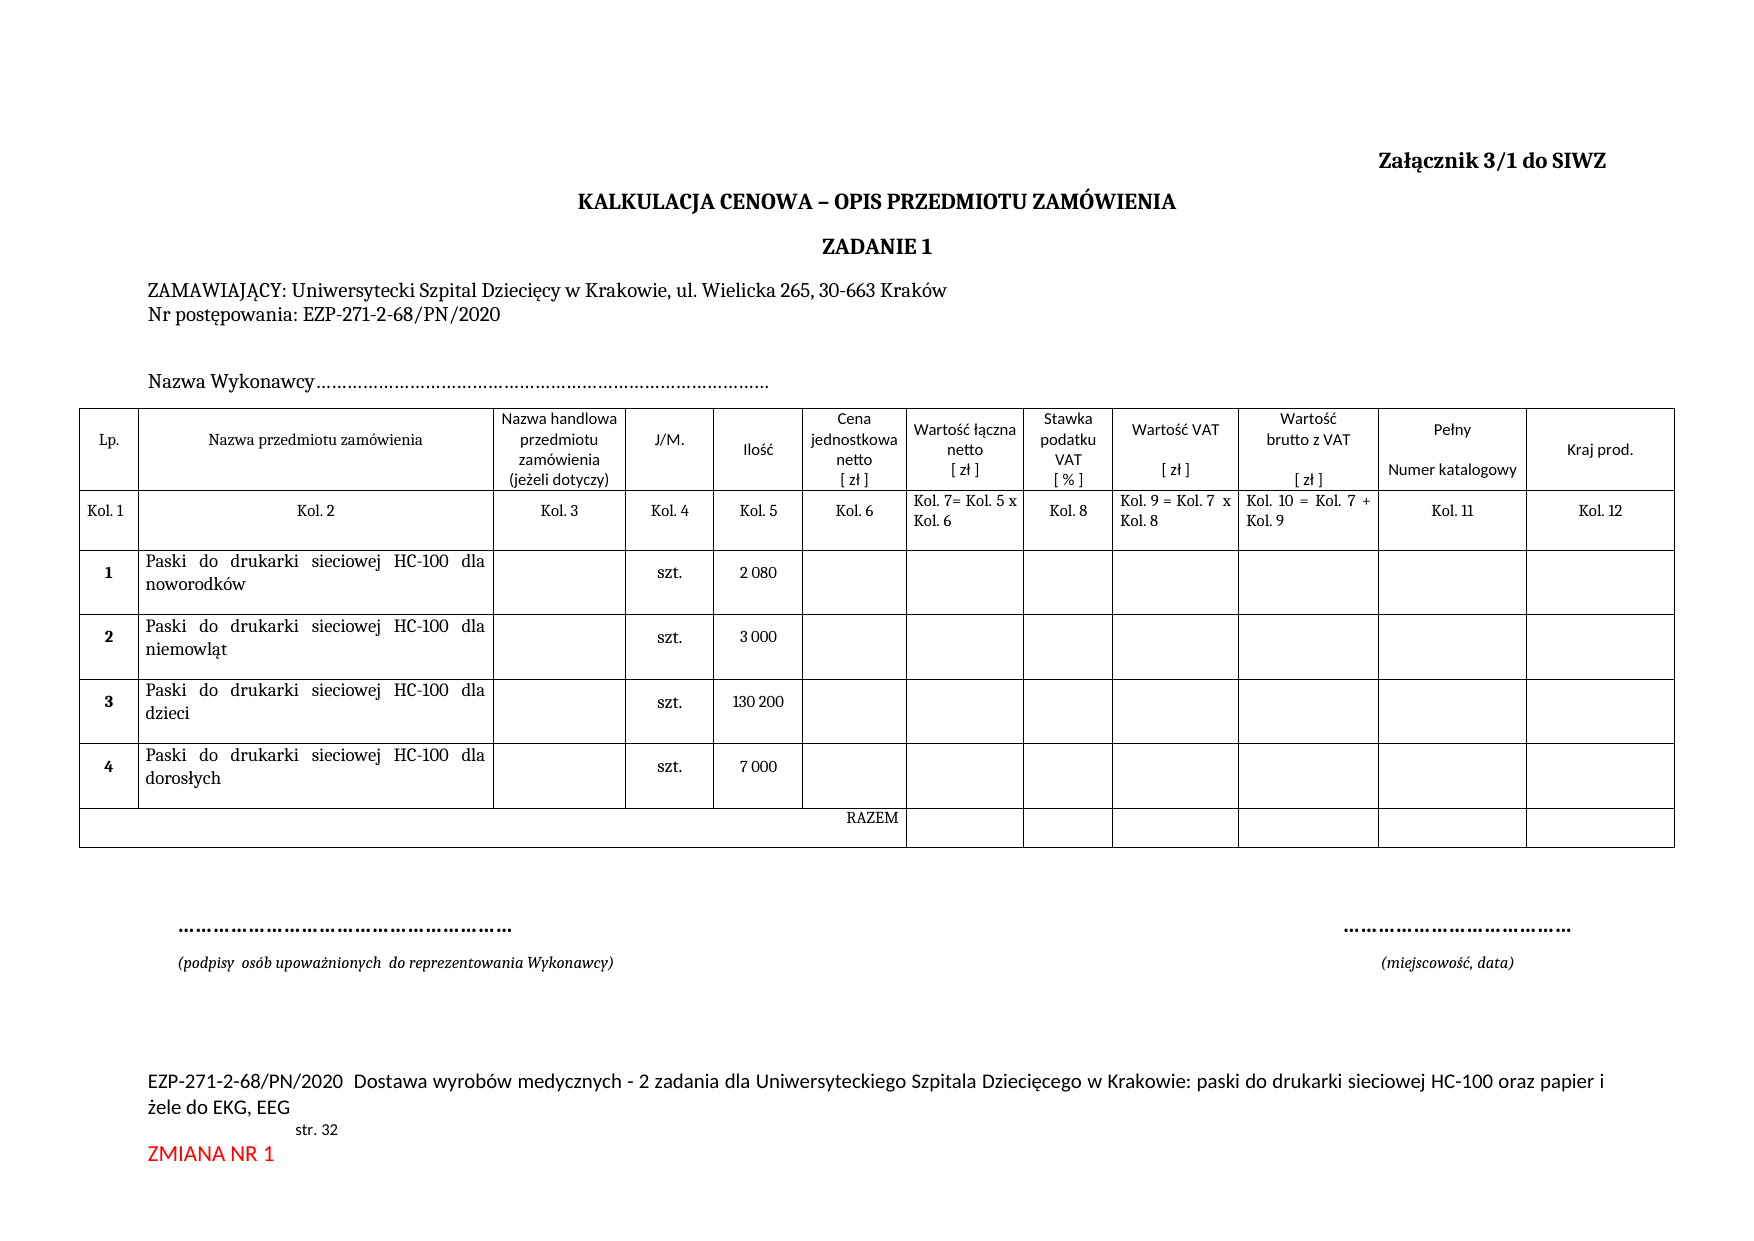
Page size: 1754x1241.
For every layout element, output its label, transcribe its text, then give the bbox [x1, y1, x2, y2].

table_cell [1379, 809, 1526, 847]
table_cell [1024, 744, 1112, 808]
table_cell [1113, 551, 1238, 614]
table_header Kraj prod. [1527, 409, 1674, 490]
table_cell [1239, 680, 1378, 743]
table_cell 7 000 [714, 744, 802, 808]
table_cell Paski do drukarki sieciowej HC-100 dla noworodków [139, 551, 493, 614]
table_header Wartość brutto z VAT [ zł ] [1239, 409, 1378, 490]
table_cell [1527, 680, 1674, 743]
table_cell [1239, 615, 1378, 679]
table_cell [1527, 615, 1674, 679]
table_header Wartość VAT [ zł ] [1113, 409, 1238, 490]
table_cell szt. [626, 615, 713, 679]
table_cell Kol. 7= Kol. 5 x Kol. 6 [907, 491, 1023, 549]
table_cell 2 080 [714, 551, 802, 614]
table_cell [1527, 551, 1674, 614]
table_cell [803, 551, 906, 614]
table_cell 4 [80, 744, 138, 808]
table_cell [1379, 680, 1526, 743]
table_cell RAZEM [80, 809, 906, 847]
table_cell Kol. 11 [1379, 491, 1526, 549]
table_cell [1379, 744, 1526, 808]
table_cell [494, 615, 625, 679]
table_cell [1024, 551, 1112, 614]
table_cell [907, 551, 1023, 614]
table_header Stawka podatku VAT [ % ] [1024, 409, 1112, 490]
table_cell 2 [80, 615, 138, 679]
table_cell 1 [80, 551, 138, 614]
table_cell Kol. 3 [494, 491, 625, 549]
table_cell Kol. 4 [626, 491, 713, 549]
table_cell [907, 615, 1023, 679]
table_cell [803, 680, 906, 743]
table_cell Kol. 9 = Kol. 7 x Kol. 8 [1113, 491, 1238, 549]
table_cell szt. [626, 551, 713, 614]
table_header Wartość łączna netto [ zł ] [907, 409, 1023, 490]
table_cell [494, 744, 625, 808]
text ………………………………………………… ………………………………… [177, 912, 1606, 939]
table_cell [1239, 809, 1378, 847]
table_cell Kol. 5 [714, 491, 802, 549]
text Załącznik 3/1 do SIWZ [616, 148, 1606, 174]
table_cell [494, 680, 625, 743]
table_cell [1113, 680, 1238, 743]
table_cell 3 [80, 680, 138, 743]
table_cell 130 200 [714, 680, 802, 743]
table_cell [1024, 680, 1112, 743]
table_cell Kol. 2 [139, 491, 493, 549]
table_cell Kol. 1 [80, 491, 138, 549]
text KALKULACJA CENOWA – OPIS PRZEDMIOTU ZAMÓWIENIA [148, 189, 1606, 215]
table_cell 3 000 [714, 615, 802, 679]
table_cell [907, 680, 1023, 743]
table_cell Paski do drukarki sieciowej HC-100 dla dzieci [139, 680, 493, 743]
table_header Pełny Numer katalogowy [1379, 409, 1526, 490]
table_header Lp. [80, 409, 138, 490]
text (podpisy osób upoważnionych do reprezentowania Wykonawcy) (miejscowość, data) [177, 953, 1606, 972]
table_cell [1239, 744, 1378, 808]
text Nazwa Wykonawcy…………………………………………………………………………… [148, 369, 1606, 393]
table_header Cena jednostkowa netto [ zł ] [803, 409, 906, 490]
table_cell Kol. 6 [803, 491, 906, 549]
table_cell Kol. 8 [1024, 491, 1112, 549]
table_cell [1113, 744, 1238, 808]
table_cell [1527, 809, 1674, 847]
table_cell Kol. 12 [1527, 491, 1674, 549]
table_cell [1527, 744, 1674, 808]
table_cell [907, 744, 1023, 808]
text ZADANIE 1 [148, 234, 1606, 260]
text Nr postępowania: EZP-271-2-68/PN/2020 [148, 303, 1606, 327]
table_cell [1024, 809, 1112, 847]
table_cell [1379, 551, 1526, 614]
text ZAMAWIAJĄCY: Uniwersytecki Szpital Dziecięcy w Krakowie, ul. Wielicka 265, 30-663 Kraków [148, 279, 1606, 303]
table_cell [1239, 551, 1378, 614]
table_header Nazwa przedmiotu zamówienia [139, 409, 493, 490]
table_header Ilość [714, 409, 802, 490]
table_cell szt. [626, 680, 713, 743]
table_cell [494, 551, 625, 614]
table_cell [1113, 615, 1238, 679]
table_cell [1113, 809, 1238, 847]
table_header Nazwa handlowa przedmiotu zamówienia (jeżeli dotyczy) [494, 409, 625, 490]
table_cell [1379, 615, 1526, 679]
table_cell [1024, 615, 1112, 679]
table_cell Paski do drukarki sieciowej HC-100 dla niemowląt [139, 615, 493, 679]
table_cell Kol. 10 = Kol. 7 + Kol. 9 [1239, 491, 1378, 549]
table_cell szt. [626, 744, 713, 808]
table_cell [803, 744, 906, 808]
table_cell [803, 615, 906, 679]
table_header J/M. [626, 409, 713, 490]
table_cell [907, 809, 1023, 847]
table_cell Paski do drukarki sieciowej HC-100 dla dorosłych [139, 744, 493, 808]
